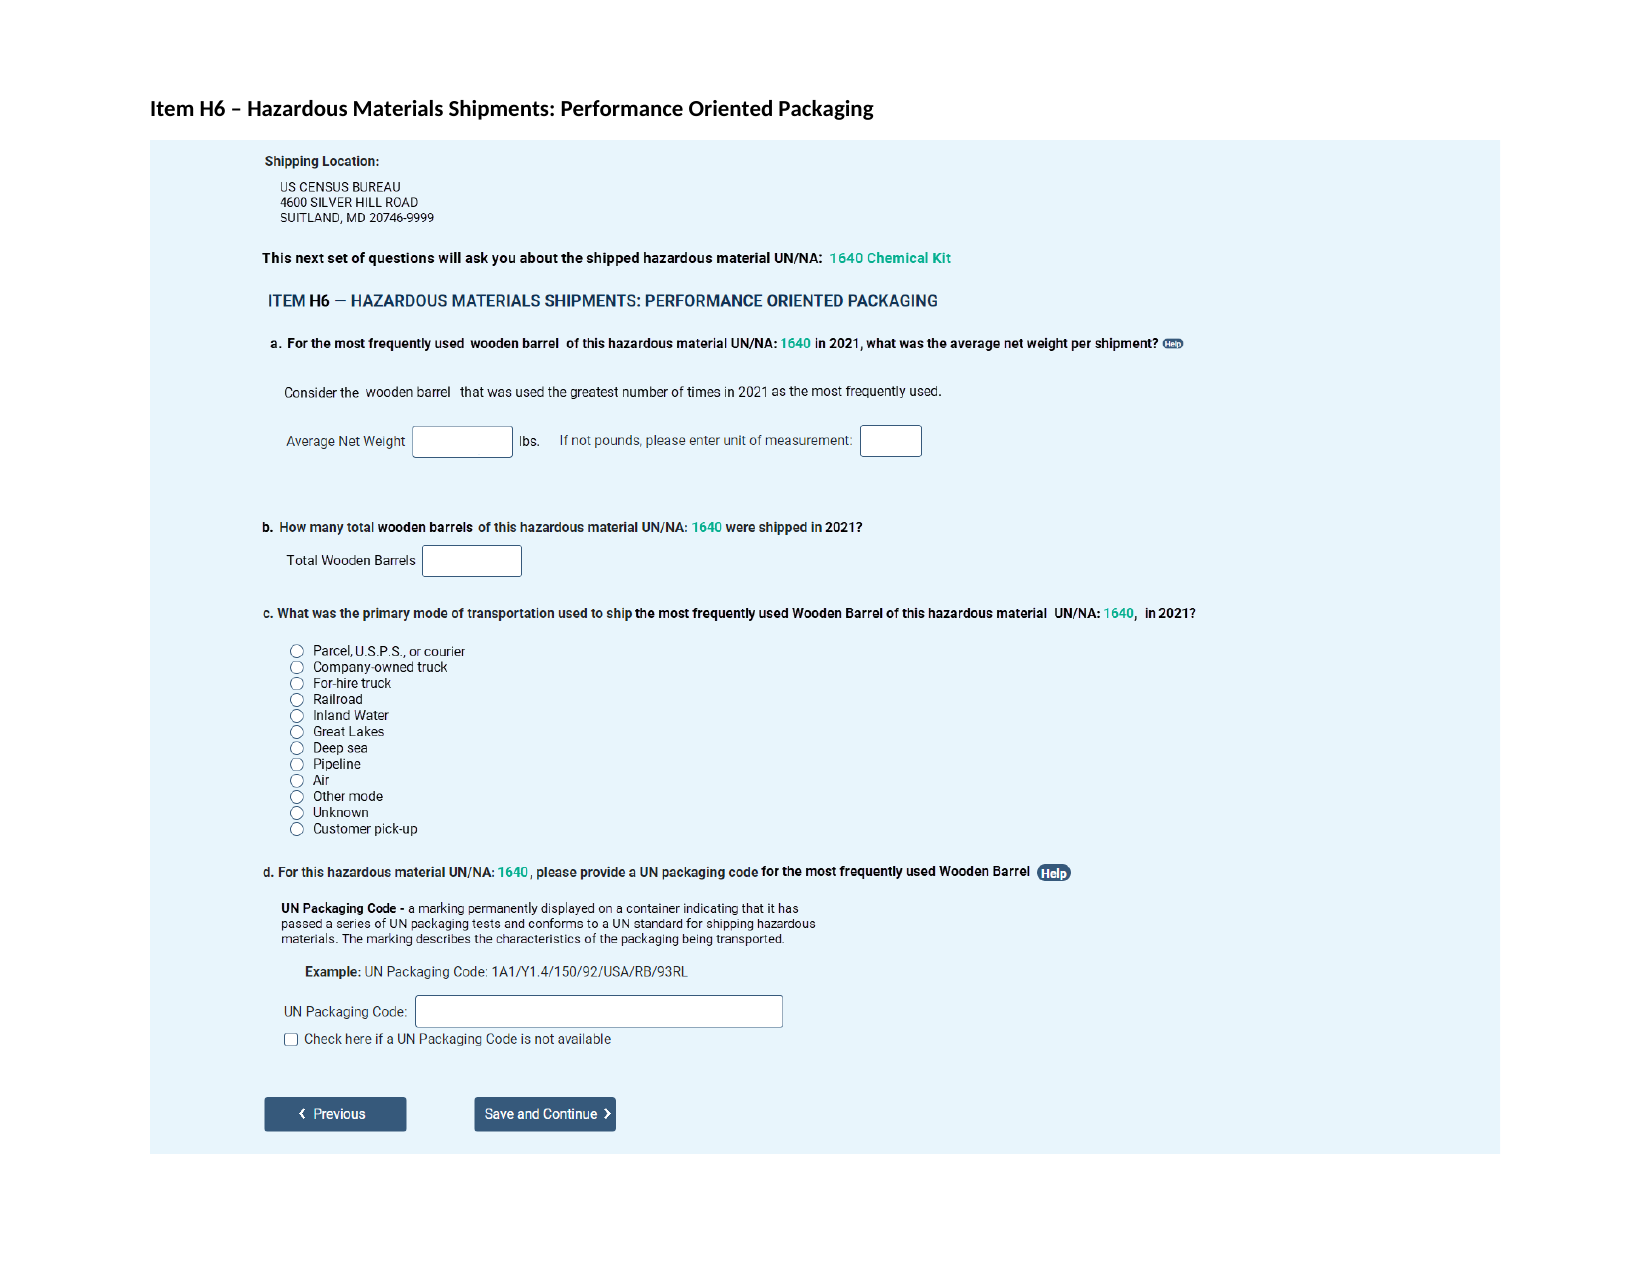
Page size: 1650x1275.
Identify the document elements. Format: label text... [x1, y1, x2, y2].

text Item H6 – Hazardous Materials Shipments: Performance Oriented Packaging [150, 94, 1500, 122]
picture [150, 140, 1500, 1154]
